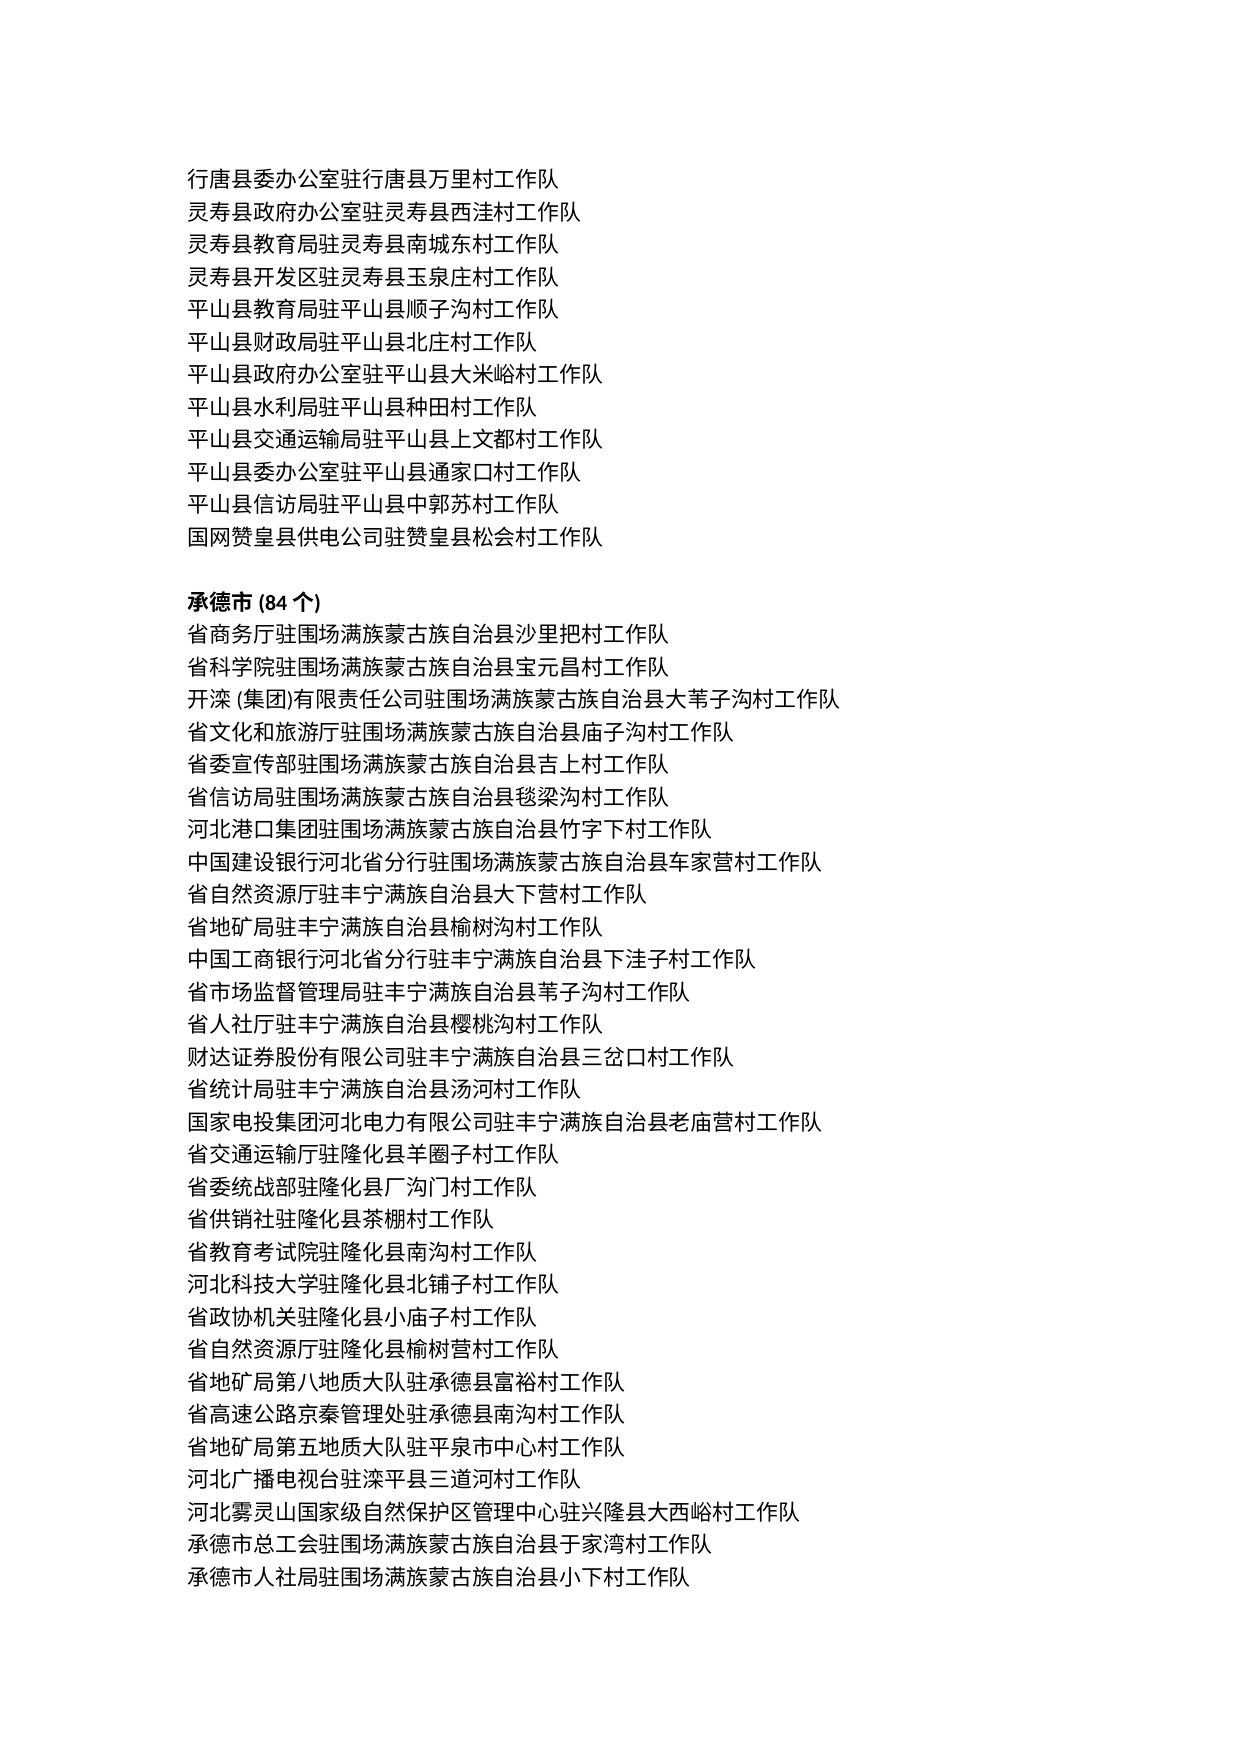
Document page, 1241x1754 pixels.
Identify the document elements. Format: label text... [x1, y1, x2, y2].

text 省供销社驻隆化县茶棚村工作队 [187, 1202, 1053, 1234]
text 河北科技大学驻隆化县北铺子村工作队 [187, 1267, 1053, 1299]
text 开滦 (集团)有限责任公司驻围场满族蒙古族自治县大苇子沟村工作队 [187, 682, 1053, 714]
text 平山县委办公室驻平山县通家口村工作队 [187, 454, 1053, 487]
text 省商务厅驻围场满族蒙古族自治县沙里把村工作队 [187, 617, 1053, 649]
text 国网赞皇县供电公司驻赞皇县松会村工作队 [187, 519, 1053, 552]
text 省委宣传部驻围场满族蒙古族自治县吉上村工作队 [187, 747, 1053, 779]
text 省信访局驻围场满族蒙古族自治县毯梁沟村工作队 [187, 779, 1053, 812]
text 省教育考试院驻隆化县南沟村工作队 [187, 1234, 1053, 1267]
text 省统计局驻丰宁满族自治县汤河村工作队 [187, 1072, 1053, 1104]
text 财达证券股份有限公司驻丰宁满族自治县三岔口村工作队 [187, 1039, 1053, 1072]
text 中国工商银行河北省分行驻丰宁满族自治县下洼子村工作队 [187, 942, 1053, 974]
text 省人社厅驻丰宁满族自治县樱桃沟村工作队 [187, 1007, 1053, 1039]
text 省地矿局第五地质大队驻平泉市中心村工作队 [187, 1429, 1053, 1462]
text 省文化和旅游厅驻围场满族蒙古族自治县庙子沟村工作队 [187, 714, 1053, 747]
text 河北港口集团驻围场满族蒙古族自治县竹字下村工作队 [187, 812, 1053, 844]
text 省科学院驻围场满族蒙古族自治县宝元昌村工作队 [187, 649, 1053, 682]
text 平山县政府办公室驻平山县大米峪村工作队 [187, 357, 1053, 389]
text 国家电投集团河北电力有限公司驻丰宁满族自治县老庙营村工作队 [187, 1104, 1053, 1137]
text 省交通运输厅驻隆化县羊圈子村工作队 [187, 1137, 1053, 1169]
text 行唐县委办公室驻行唐县万里村工作队 [187, 162, 1053, 194]
text 平山县交通运输局驻平山县上文都村工作队 [187, 422, 1053, 454]
text 平山县财政局驻平山县北庄村工作队 [187, 324, 1053, 357]
text 河北雾灵山国家级自然保护区管理中心驻兴隆县大西峪村工作队 [187, 1494, 1053, 1527]
text 平山县水利局驻平山县种田村工作队 [187, 389, 1053, 422]
text 省高速公路京秦管理处驻承德县南沟村工作队 [187, 1397, 1053, 1429]
text 平山县信访局驻平山县中郭苏村工作队 [187, 487, 1053, 519]
text 省市场监督管理局驻丰宁满族自治县苇子沟村工作队 [187, 974, 1053, 1007]
text 灵寿县开发区驻灵寿县玉泉庄村工作队 [187, 259, 1053, 292]
text 中国建设银行河北省分行驻围场满族蒙古族自治县车家营村工作队 [187, 844, 1053, 877]
text 省自然资源厅驻隆化县榆树营村工作队 [187, 1332, 1053, 1364]
text 承德市 (84 个) [187, 584, 1053, 617]
text 灵寿县教育局驻灵寿县南城东村工作队 [187, 227, 1053, 259]
text 省委统战部驻隆化县厂沟门村工作队 [187, 1169, 1053, 1202]
text 省地矿局第八地质大队驻承德县富裕村工作队 [187, 1364, 1053, 1397]
text 承德市人社局驻围场满族蒙古族自治县小下村工作队 [187, 1559, 1053, 1592]
text 河北广播电视台驻滦平县三道河村工作队 [187, 1462, 1053, 1494]
text 平山县教育局驻平山县顺子沟村工作队 [187, 292, 1053, 324]
text 省地矿局驻丰宁满族自治县榆树沟村工作队 [187, 909, 1053, 942]
text 省政协机关驻隆化县小庙子村工作队 [187, 1299, 1053, 1332]
text 灵寿县政府办公室驻灵寿县西洼村工作队 [187, 194, 1053, 227]
text 省自然资源厅驻丰宁满族自治县大下营村工作队 [187, 877, 1053, 909]
text 承德市总工会驻围场满族蒙古族自治县于家湾村工作队 [187, 1527, 1053, 1559]
